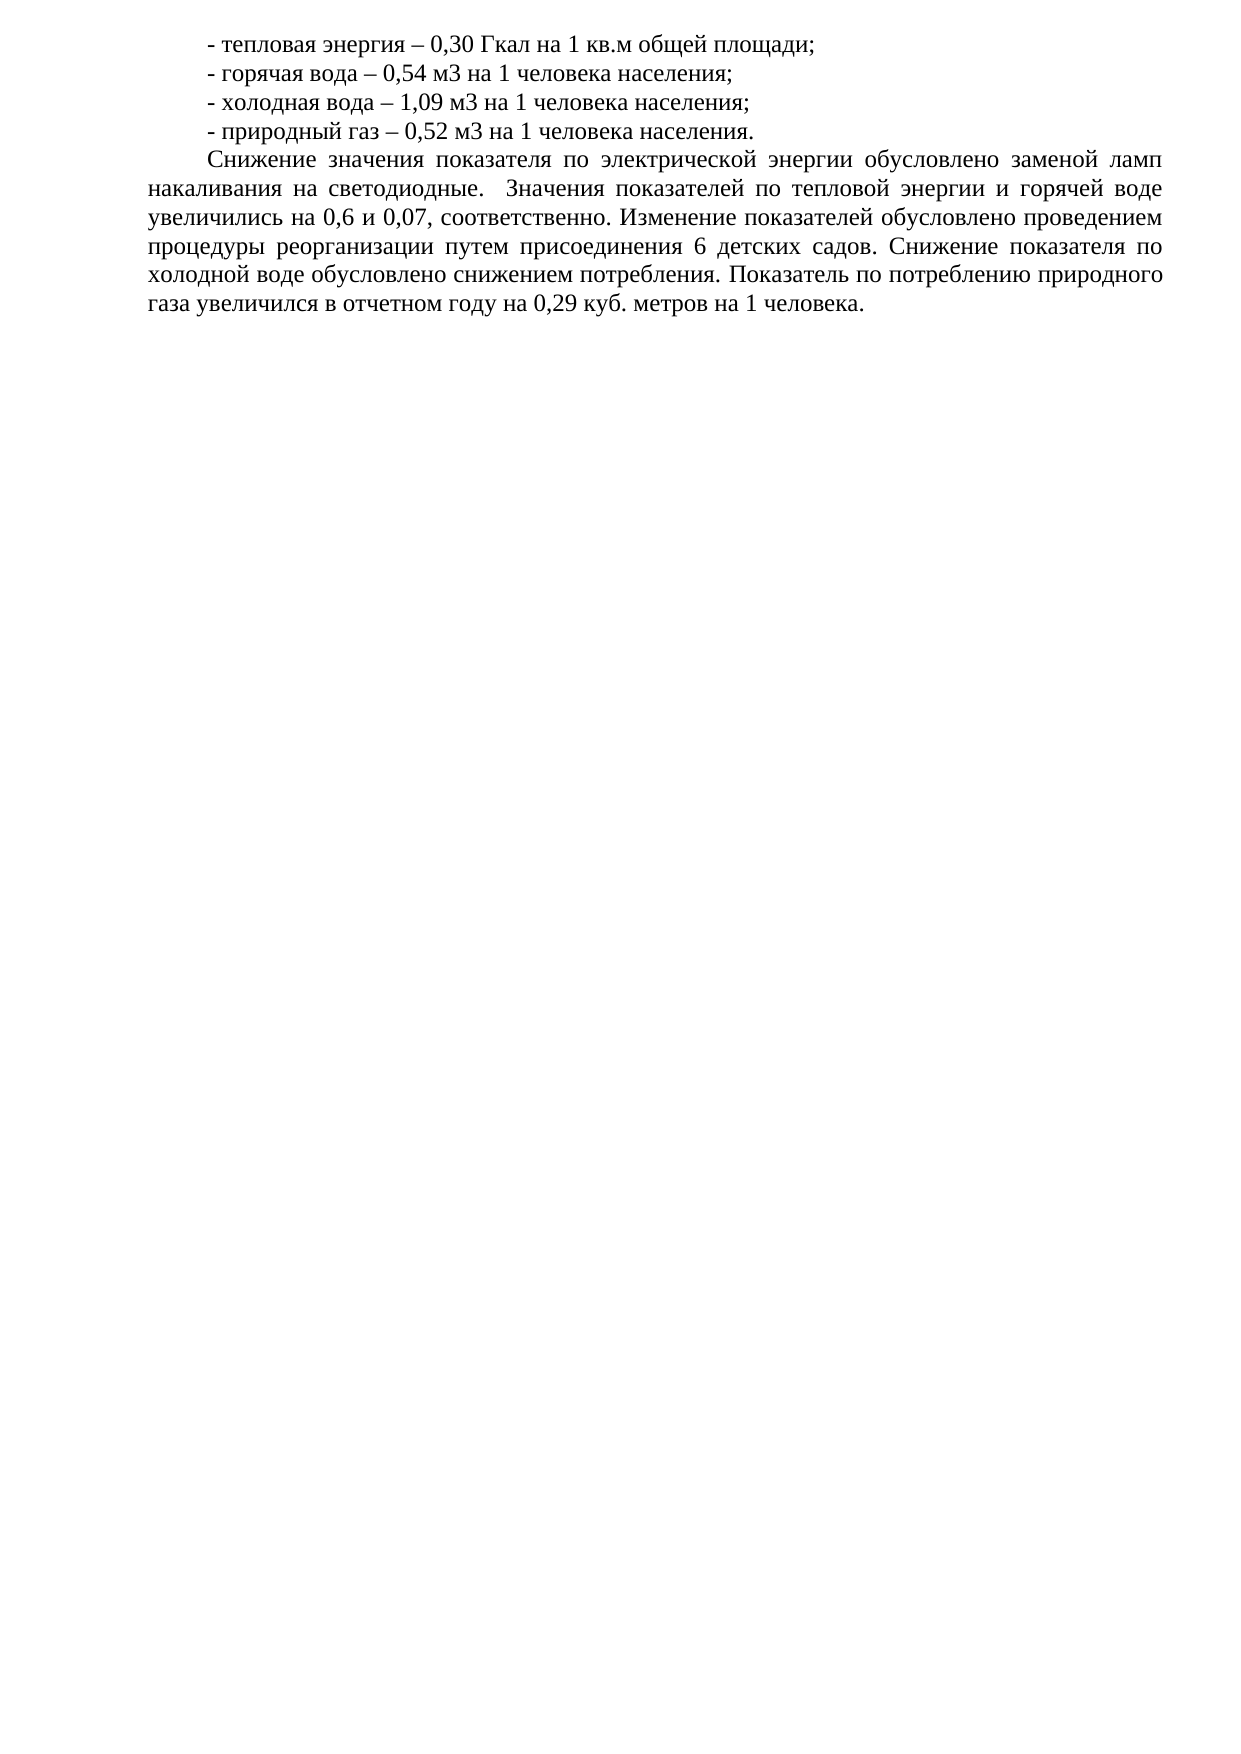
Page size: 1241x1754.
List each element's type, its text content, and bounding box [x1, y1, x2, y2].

text - тепловая энергия – 0,30 Гкал на 1 кв.м общей площади; [148, 29, 1163, 58]
text - холодная вода – 1,09 м3 на 1 человека населения; [148, 87, 1163, 116]
text - природный газ – 0,52 м3 на 1 человека населения. [148, 116, 1163, 144]
text Снижение значения показателя по электрической энергии обусловлено заменой ламп накаливания на светодиодные. Значения показателей по тепловой энергии и горячей воде увеличились на 0,6 и 0,07, соответственно. Изменение показателей обусловлено проведением процедуры реорганизации путем присоединения 6 детских садов. Снижение показателя по холодной воде обусловлено снижением потребления. Показатель по потреблению природного газа увеличился в отчетном году на 0,29 куб. метров на 1 человека. [148, 144, 1163, 317]
text - горячая вода – 0,54 м3 на 1 человека населения; [148, 58, 1163, 87]
